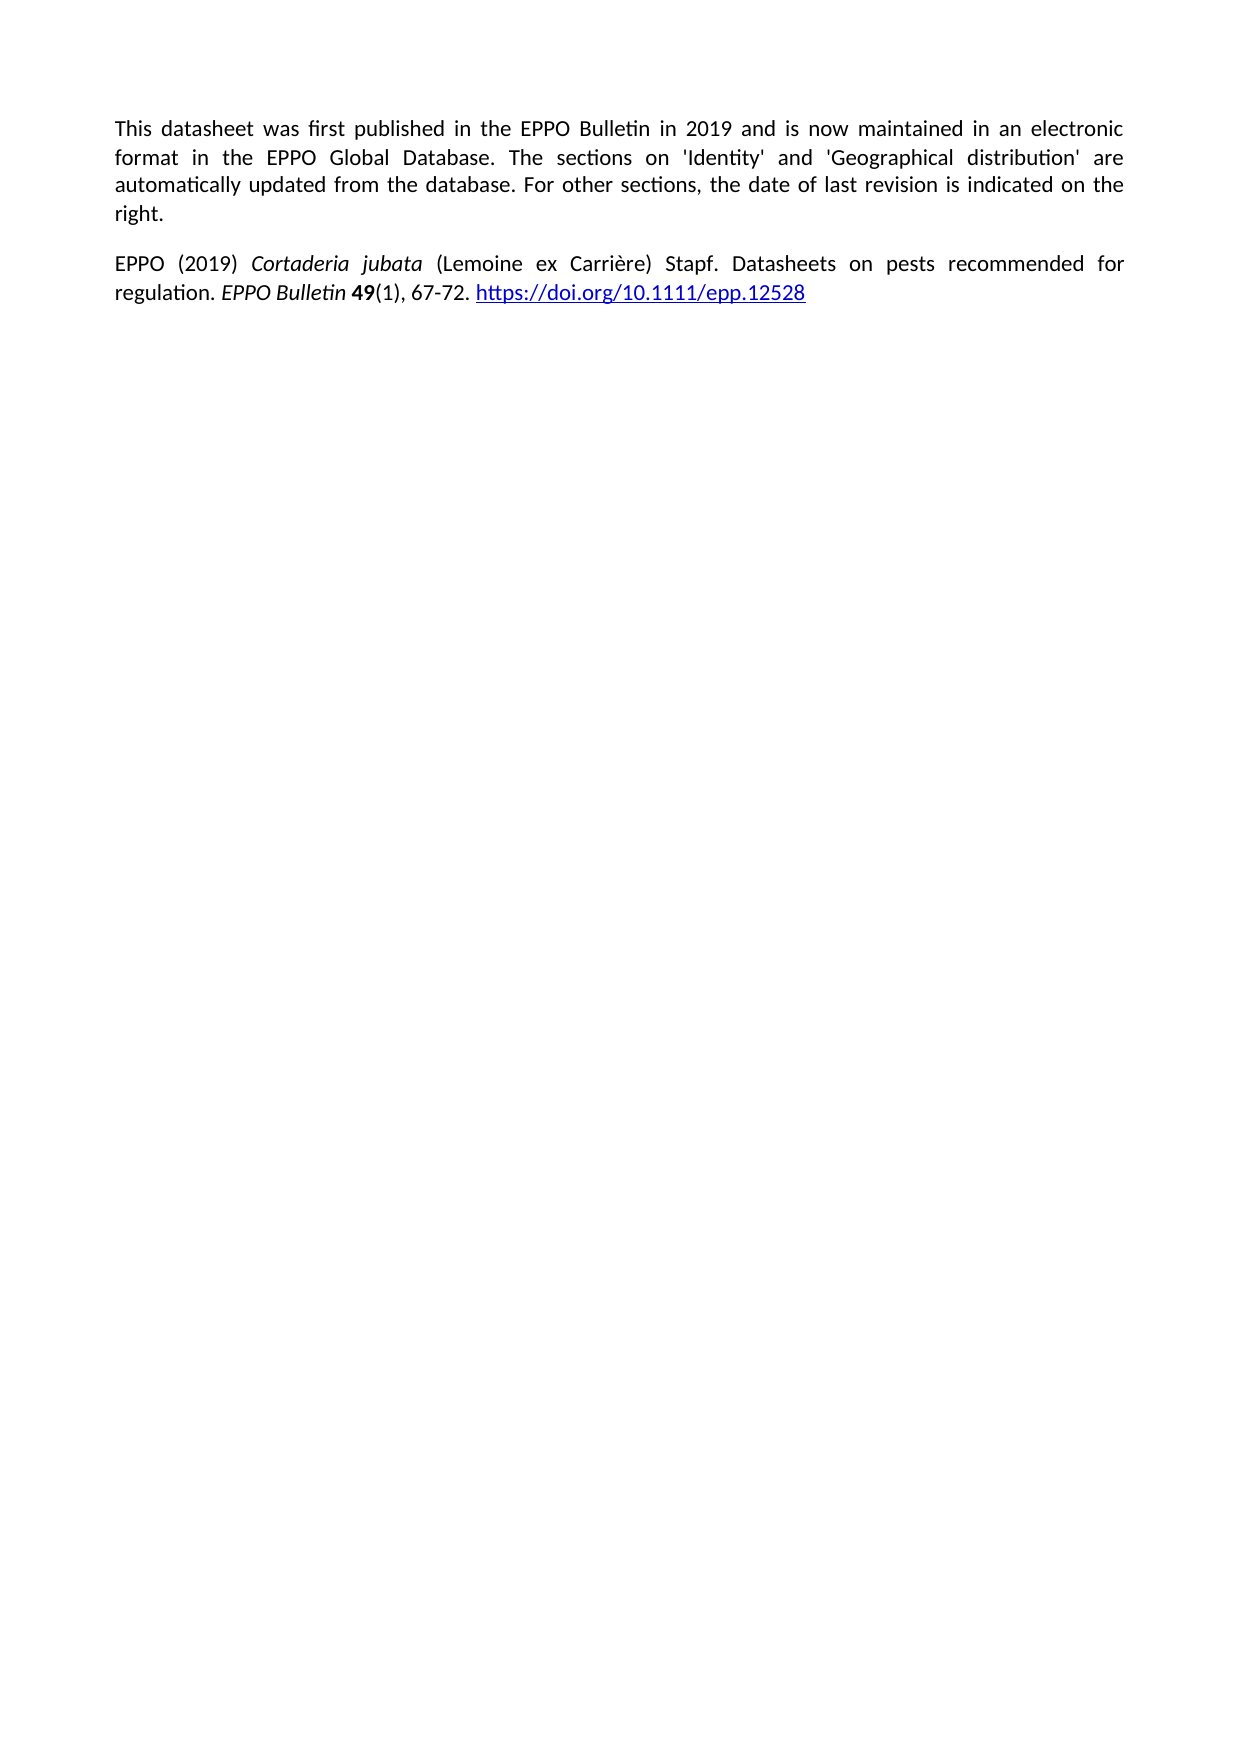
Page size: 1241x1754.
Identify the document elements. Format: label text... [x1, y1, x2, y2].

text EPPO (2019) Cortaderia jubata (Lemoine ex Carrière) Stapf. Datasheets on pests recommended for regulation. EPPO Bulletin 49(1), 67-72. https://doi.org/10.1111/epp.12528 [114, 249, 1126, 306]
text This datasheet was first published in the EPPO Bulletin in 2019 and is now maintained in an electronic format in the EPPO Global Database. The sections on 'Identity' and 'Geographical distribution' are automatically updated from the database. For other sections, the date of last revision is indicated on the right. [114, 114, 1126, 227]
